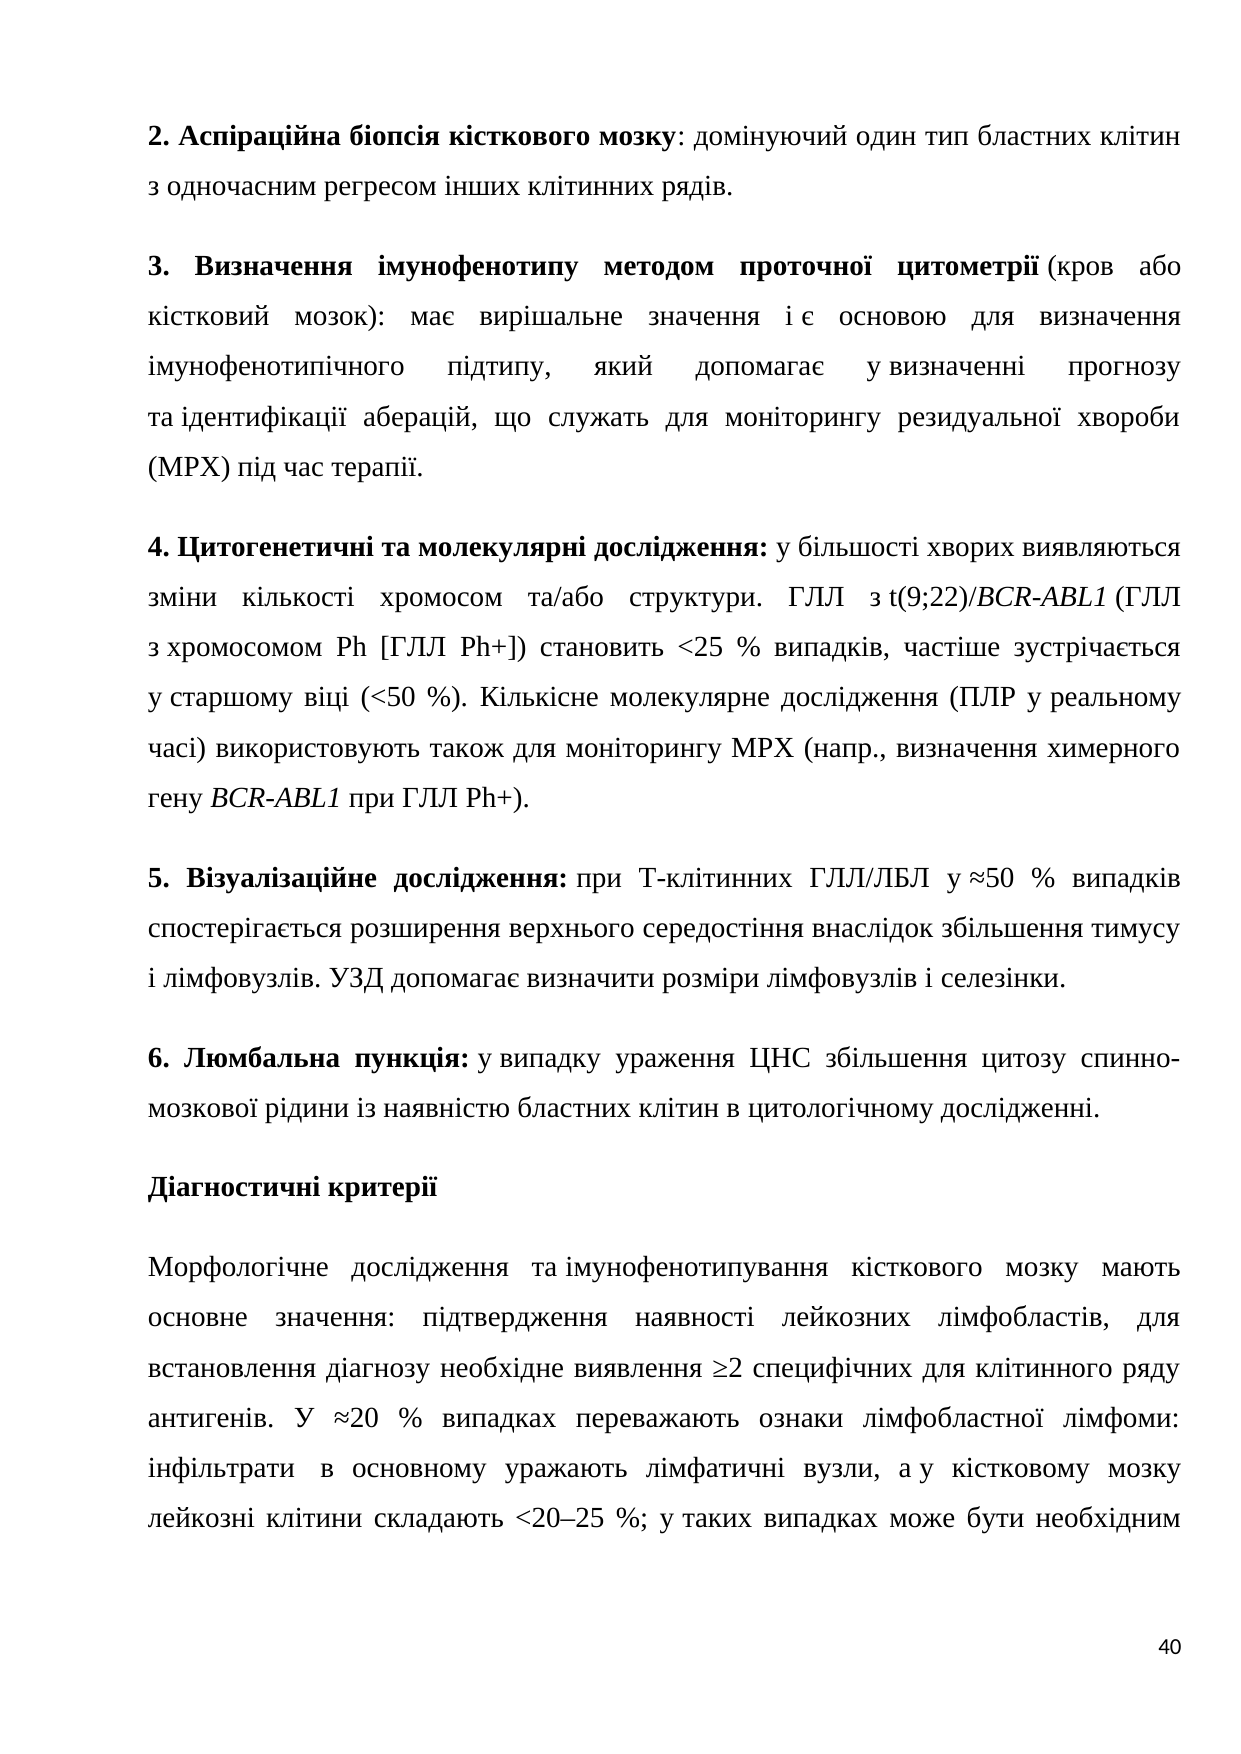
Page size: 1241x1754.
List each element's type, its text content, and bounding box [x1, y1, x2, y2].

text 5. Візуалізаційне дослідження: при Т-клітинних ГЛЛ/ЛБЛ у ≈50 % випадків спостерігається розширення верхнього середостіння внаслідок збільшення тимусу і лімфовузлів. УЗД допомагає визначити розміри лімфовузлів і селезінки. [148, 860, 1181, 994]
text 2. Аспіраційна біопсія кісткового мозку: домінуючий один тип бластних клітин з одночасним регресом інших клітинних рядів. [148, 118, 1181, 202]
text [148, 1249, 1181, 1534]
text 6. Люмбальна пункція: у випадку ураження ЦНС збільшення цитозу спинно-мозкової рідини із наявністю бластних клітин в цитологічному дослідженні. [148, 1040, 1181, 1124]
text 3. Визначення імунофенотипу методом проточної цитометрії (кров або кістковий мозок): має вирішальне значення і є основою для визначення імунофенотипічного підтипу, який допомагає у визначенні прогнозу та ідентифікації аберацій, що служать для моніторингу резидуальної хвороби (МРХ) під час терапії. [148, 248, 1181, 483]
text Діагностичні критерії [148, 1169, 1181, 1203]
text 4. Цитогенетичні та молекулярні дослідження: у більшості хворих виявляються зміни кількості хромосом та/або структури. ГЛЛ з t(9;22)/BCR-ABL1 (ГЛЛ з хромосомом Ph [ГЛЛ Ph+]) становить <25 % випадків, частіше зустрічається у старшому віці (<50 %). Кількісне молекулярне дослідження (ПЛР у реальному часі) використовують також для моніторингу МРХ (напр., визначення химерного гену BCR-ABL1 при ГЛЛ Ph+). [148, 529, 1181, 814]
